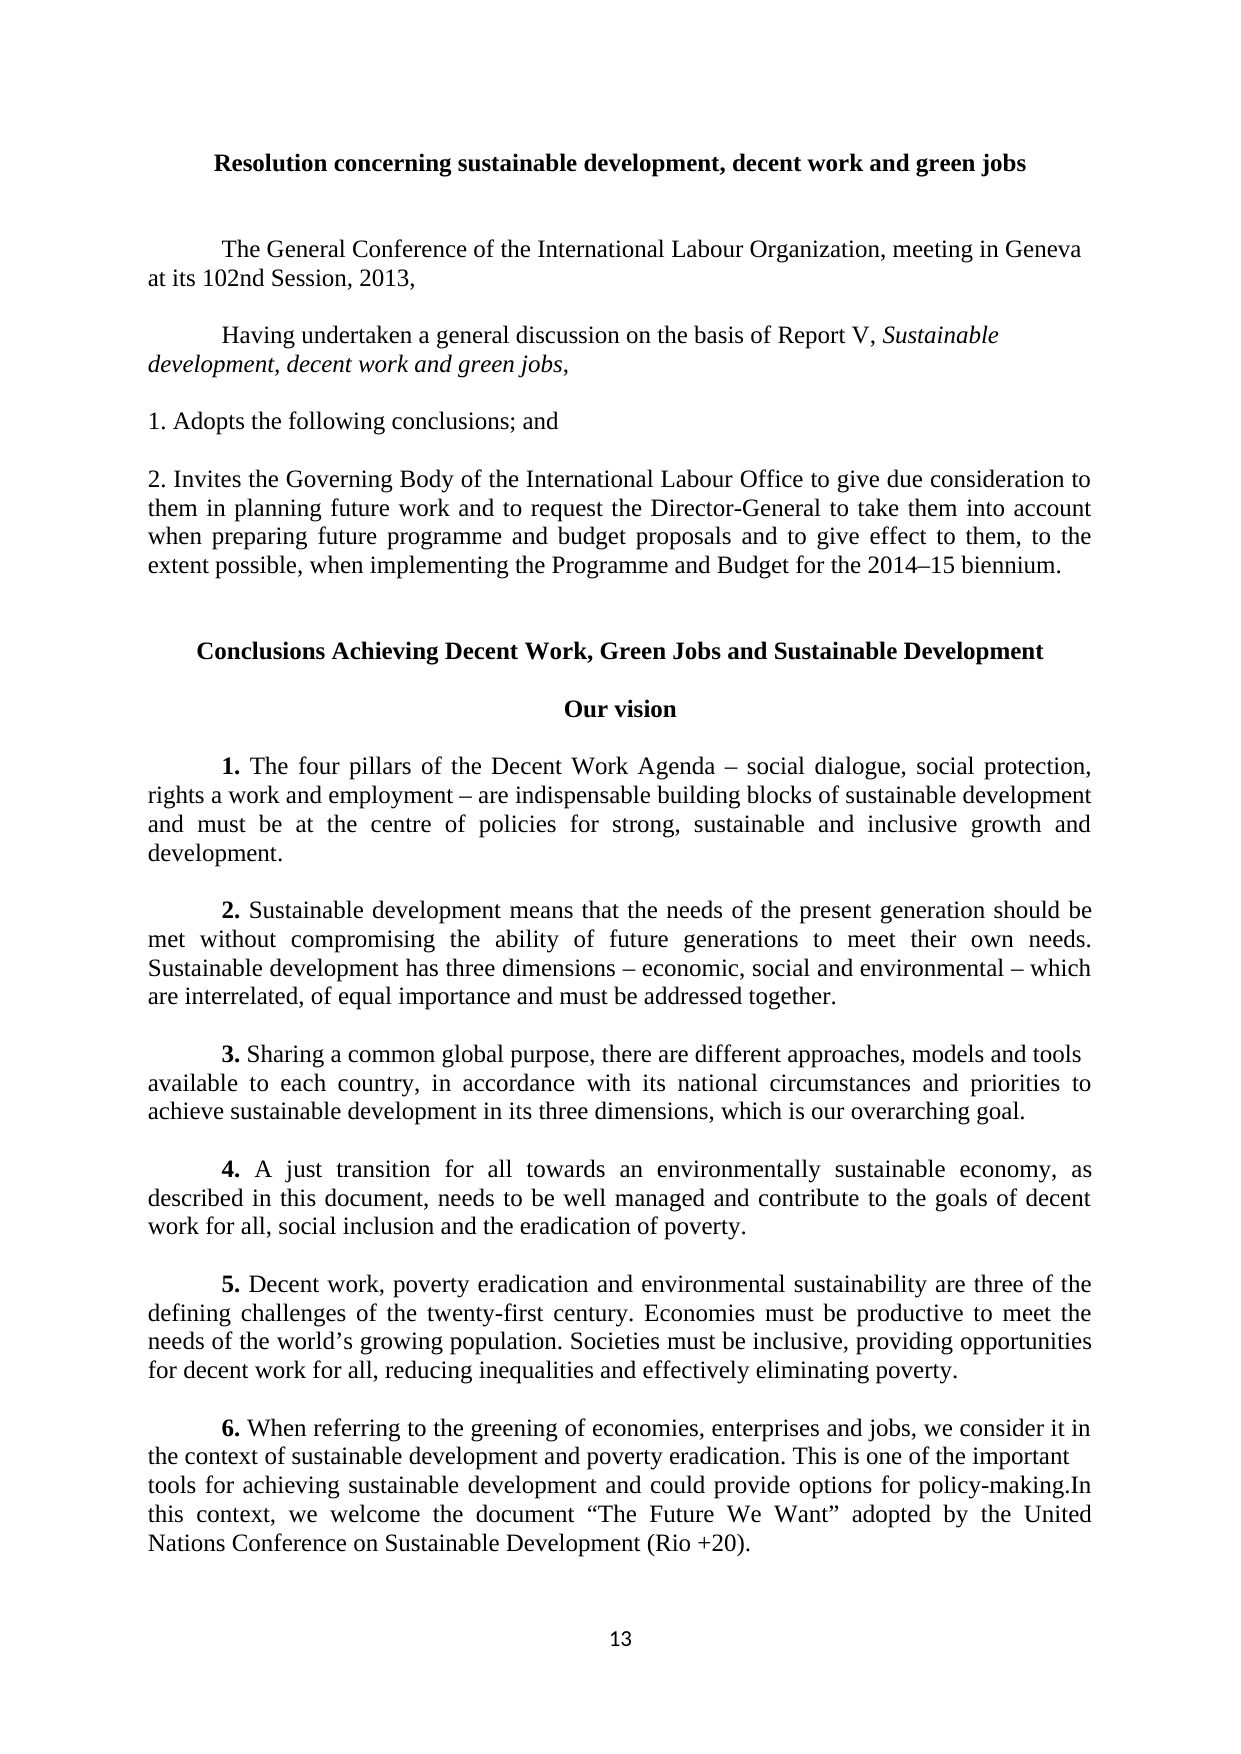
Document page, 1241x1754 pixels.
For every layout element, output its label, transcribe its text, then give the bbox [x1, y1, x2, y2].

text development, decent work and green jobs, [148, 349, 1093, 378]
text Having undertaken a general discussion on the basis of Report V, Sustainable [148, 320, 1093, 349]
text 2. Invites the Governing Body of the International Labour Office to give due consideration to them in planning future work and to request the Director-General to take them into account when preparing future programme and budget proposals and to give effect to them, to the extent possible, when implementing the Programme and Budget for the 2014–15 biennium. [148, 464, 1093, 579]
text Our vision [148, 694, 1093, 723]
text 2. Sustainable development means that the needs of the present generation should be met without compromising the ability of future generations to meet their own needs. Sustainable development has three dimensions – economic, social and environmental – which are interrelated, of equal importance and must be addressed together. [148, 895, 1093, 1010]
text Resolution concerning sustainable development, decent work and green jobs [148, 148, 1093, 176]
text 4. A just transition for all towards an environmentally sustainable economy, as described in this document, needs to be well managed and contribute to the goals of decent work for all, social inclusion and the eradication of poverty. [148, 1154, 1093, 1240]
text available to each country, in accordance with its national circumstances and priorities to achieve sustainable development in its three dimensions, which is our overarching goal. [148, 1068, 1093, 1125]
text 1. Adopts the following conclusions; and [148, 406, 1093, 435]
text tools for achieving sustainable development and could provide options for policy-making.In this context, we welcome the document “The Future We Want” adopted by the United Nations Conference on Sustainable Development (Rio +20). [148, 1470, 1093, 1556]
text Conclusions Achieving Decent Work, Green Jobs and Sustainable Development [148, 636, 1093, 665]
text 6. When referring to the greening of economies, enterprises and jobs, we consider it in the context of sustainable development and poverty eradication. This is one of the important [148, 1413, 1093, 1470]
text at its 102nd Session, 2013, [148, 263, 1093, 291]
text The General Conference of the International Labour Organization, meeting in Geneva [148, 234, 1093, 263]
text 3. Sharing a common global purpose, there are different approaches, models and tools [148, 1039, 1093, 1068]
text 5. Decent work, poverty eradication and environmental sustainability are three of the defining challenges of the twenty-first century. Economies must be productive to meet the needs of the world’s growing population. Societies must be inclusive, providing opportunities for decent work for all, reducing inequalities and effectively eliminating poverty. [148, 1269, 1093, 1384]
text 1. The four pillars of the Decent Work Agenda – social dialogue, social protection, rights a work and employment – are indispensable building blocks of sustainable development and must be at the centre of policies for strong, sustainable and inclusive growth and development. [148, 751, 1093, 866]
